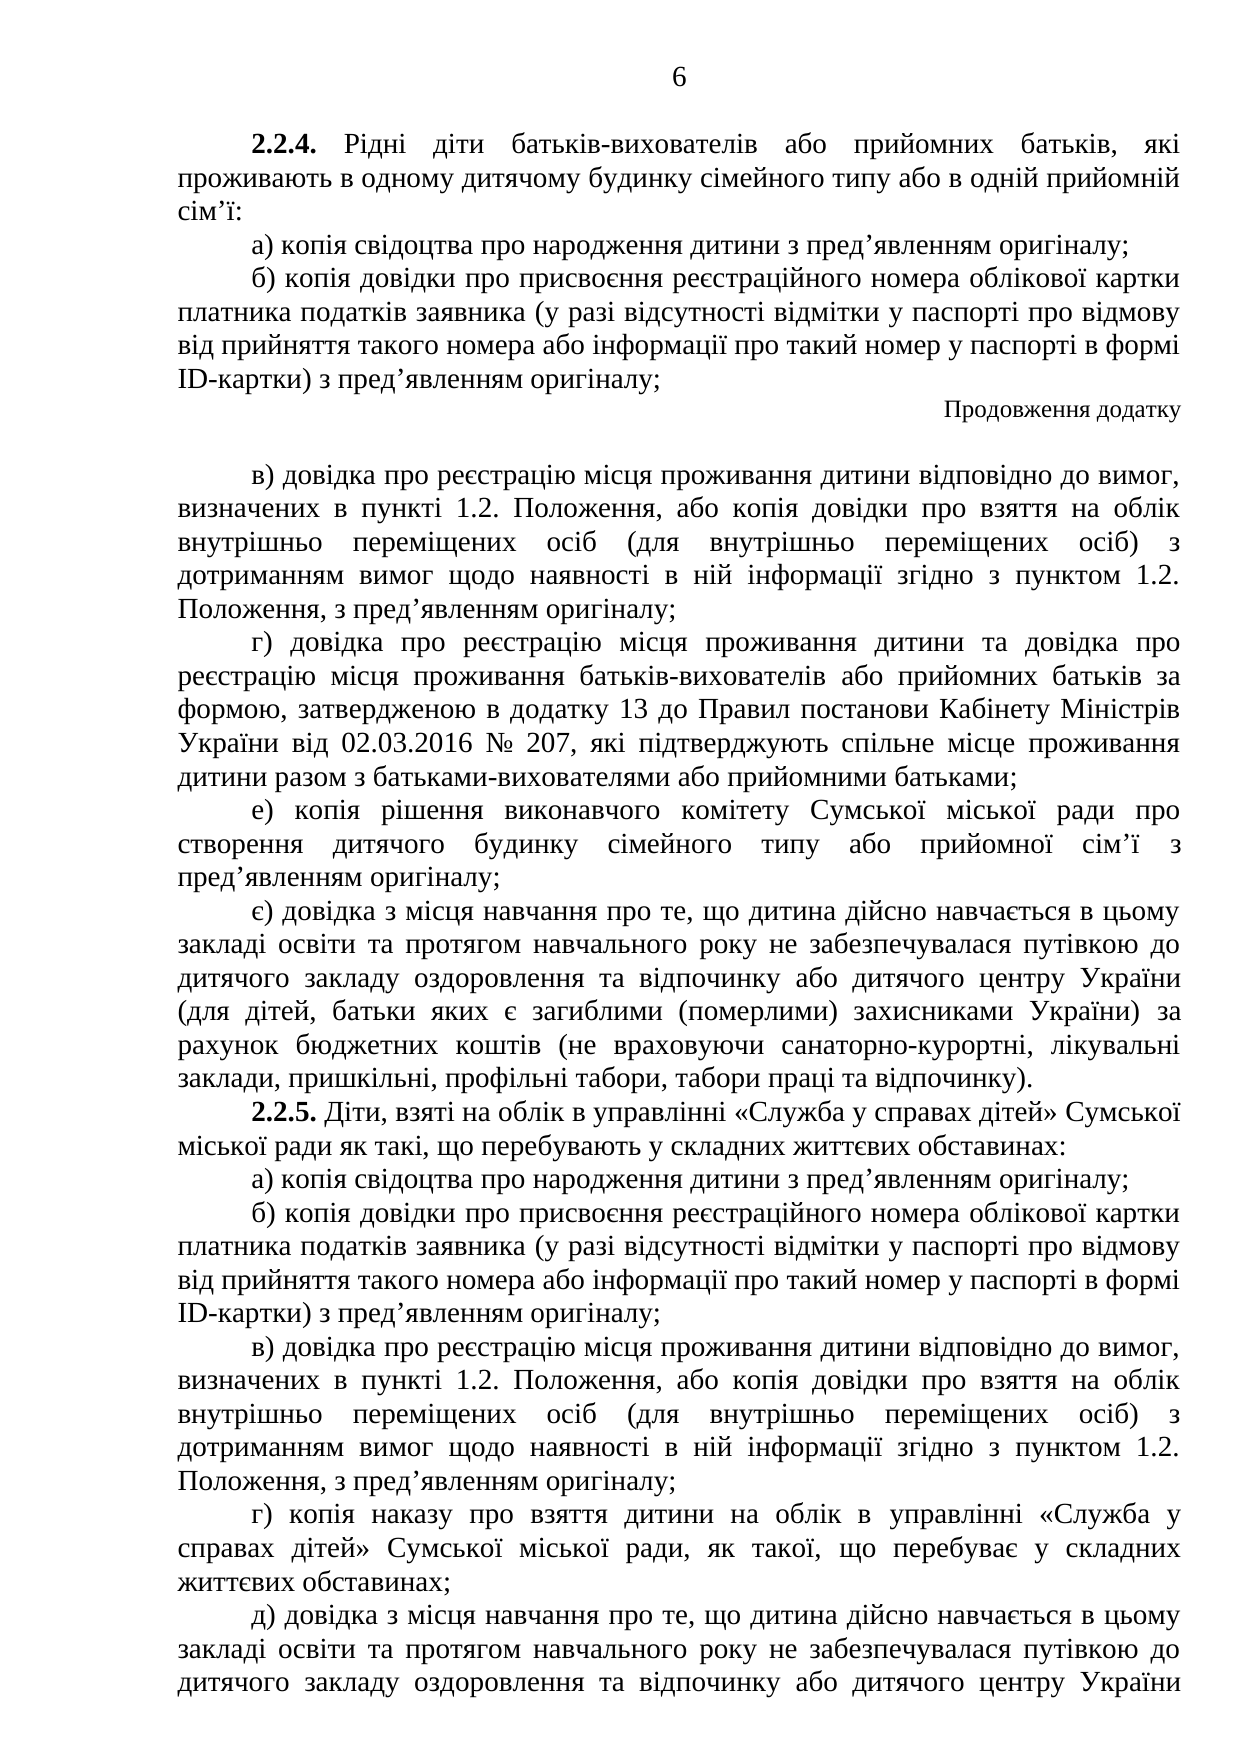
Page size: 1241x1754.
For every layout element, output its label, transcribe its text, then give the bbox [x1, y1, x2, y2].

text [177, 1597, 1181, 1698]
text 2.2.4. Рідні діти батьків-вихователів або прийомних батьків, які проживають в одному дитячому будинку сімейного типу або в одній прийомній сім’ї: [177, 126, 1181, 227]
text е) копія рішення виконавчого комітету Сумської міської ради про створення дитячого будинку сімейного типу або прийомної сім’ї з пред’явленням оригіналу; [177, 792, 1181, 893]
text є) довідка з місця навчання про те, що дитина дійсно навчається в цьому закладі освіти та протягом навчального року не забезпечувалася путівкою до дитячого закладу оздоровлення та відпочинку або дитячого центру України (для дітей, батьки яких є загиблими (померлими) захисниками України) за рахунок бюджетних коштів (не враховуючи санаторно-курортні, лікувальні заклади, пришкільні, профільні табори, табори праці та відпочинку). [177, 893, 1181, 1094]
text Продовження додатку [177, 394, 1181, 423]
text г) довідка про реєстрацію місця проживання дитини та довідка про реєстрацію місця проживання батьків-вихователів або прийомних батьків за формою, затвердженою в додатку 13 до Правил постанови Кабінету Міністрів України від 02.03.2016 № 207, які підтверджують спільне місце проживання дитини разом з батьками-вихователями або прийомними батьками; [177, 624, 1181, 792]
text а) копія свідоцтва про народження дитини з пред’явленням оригіналу; [177, 227, 1181, 260]
text а) копія свідоцтва про народження дитини з пред’явленням оригіналу; [177, 1161, 1181, 1195]
text г) копія наказу про взяття дитини на облік в управлінні «Служба у справах дітей» Сумської міської ради, як такої, що перебуває у складних життєвих обставинах; [177, 1497, 1181, 1597]
text 2.2.5. Діти, взяті на облік в управлінні «Служба у справах дітей» Сумської міської ради як такі, що перебувають у складних життєвих обставинах: [177, 1094, 1181, 1161]
